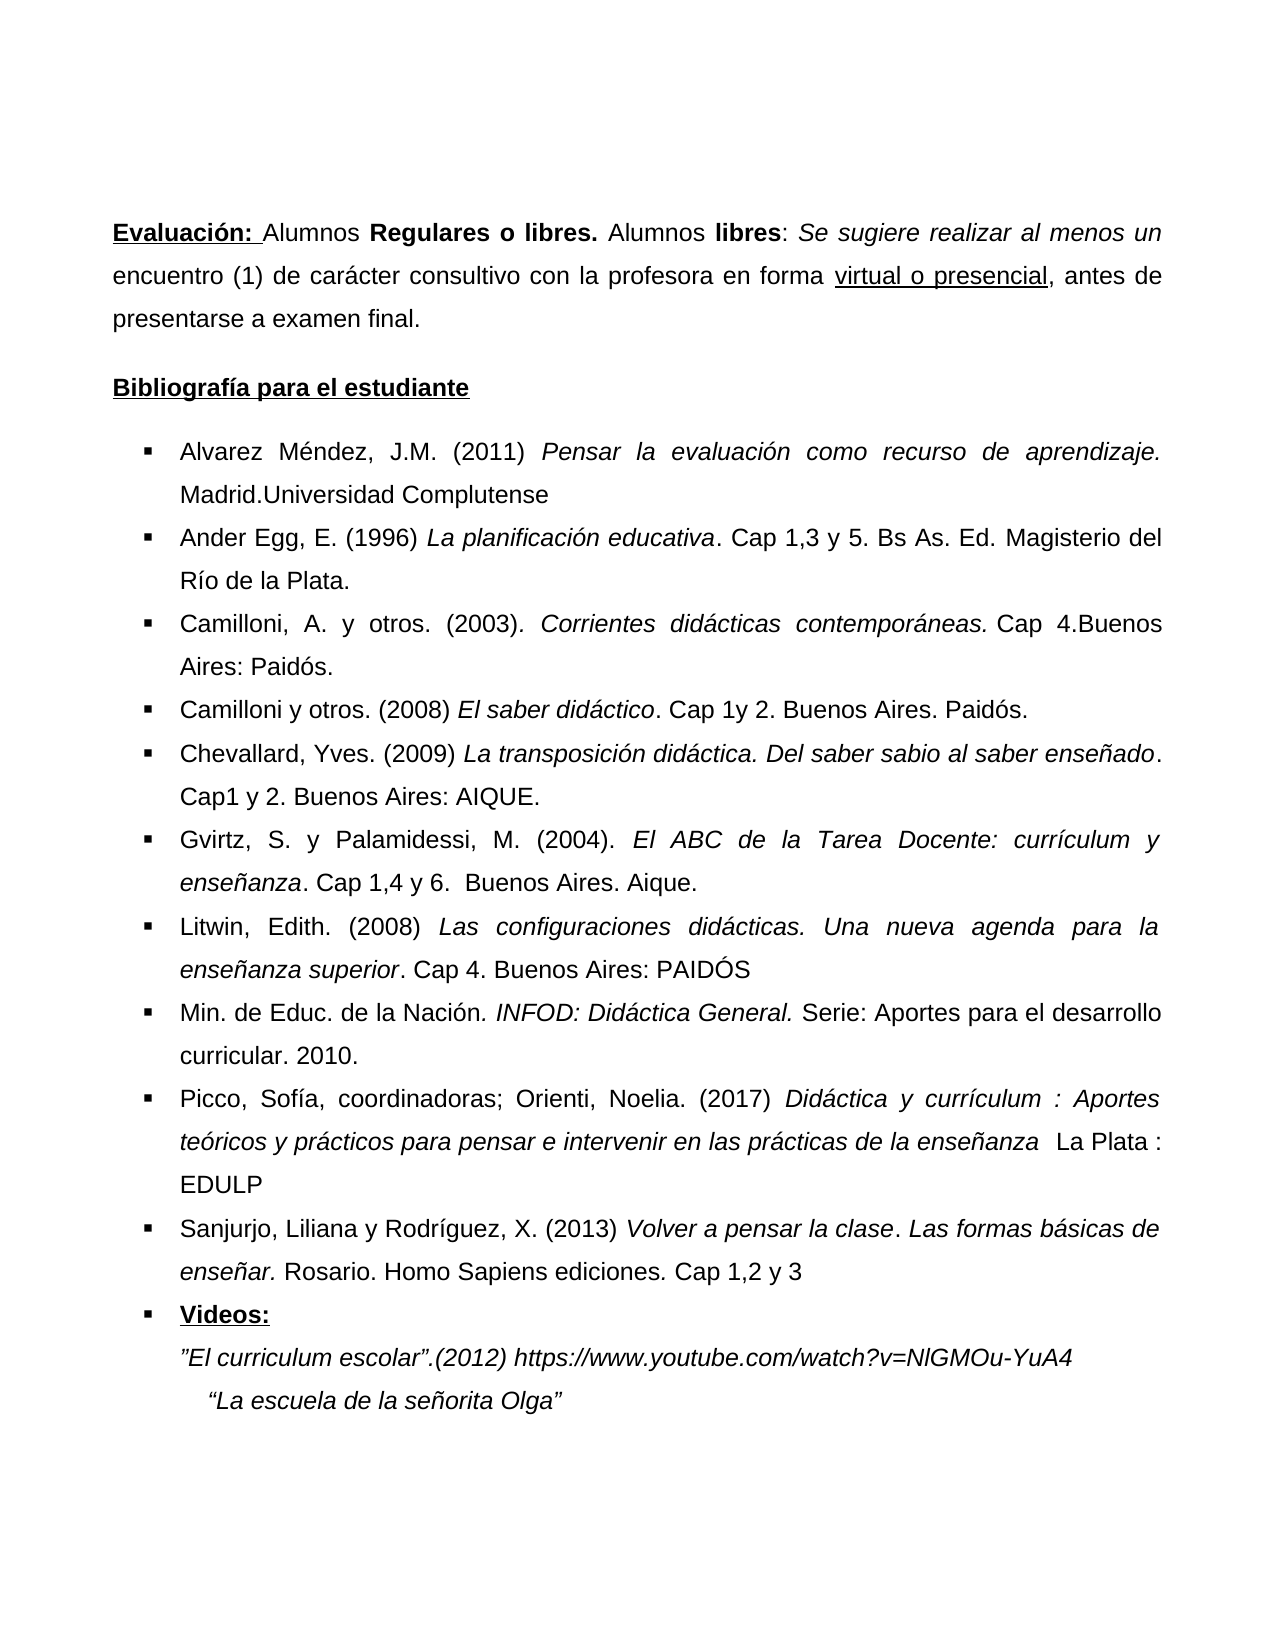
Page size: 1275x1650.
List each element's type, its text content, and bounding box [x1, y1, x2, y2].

list Min. de Educ. de la Nación. INFOD: Didáctica General. Serie: Aportes para el desarrollo curricular. 2010. [142, 998, 1162, 1070]
list Picco, Sofía, coordinadoras; Orienti, Noelia. (2017) Didáctica y currículum : Aportes teóricos y prácticos para pensar e intervenir en las prácticas de la enseñanza La Plata : EDULP [142, 1084, 1162, 1199]
list Litwin, Edith. (2008) Las configuraciones didácticas. Una nueva agenda para la enseñanza superior. Cap 4. Buenos Aires: PAIDÓS [142, 911, 1162, 983]
list Camilloni, A. y otros. (2003). Corrientes didácticas contemporáneas. Cap 4.Buenos Aires: Paidós. [142, 609, 1162, 681]
list Alvarez Méndez, J.M. (2011) Pensar la evaluación como recurso de aprendizaje. Madrid.Universidad Complutense [142, 436, 1162, 508]
list Camilloni y otros. (2008) El saber didáctico. Cap 1y 2. Buenos Aires. Paidós. [142, 696, 1162, 724]
list Ander Egg, E. (1996) La planificación educativa. Cap 1,3 y 5. Bs As. Ed. Magisterio del Río de la Plata. [142, 523, 1162, 595]
list Gvirtz, S. y Palamidessi, M. (2004). El ABC de la Tarea Docente: currículum y enseñanza. Cap 1,4 y 6. Buenos Aires. Aique. [142, 825, 1162, 897]
list Videos: [142, 1300, 1162, 1329]
list ”El curriculum escolar”.(2012) https://www.youtube.com/watch?v=NlGMOu-YuA4 [179, 1343, 1162, 1372]
text Bibliografía para el estudiante [112, 372, 1162, 401]
list Sanjurjo, Liliana y Rodríguez, X. (2013) Volver a pensar la clase. Las formas básicas de enseñar. Rosario. Homo Sapiens ediciones. Cap 1,2 y 3 [142, 1214, 1162, 1286]
text Evaluación: Alumnos Regulares o libres. Alumnos libres: Se sugiere realizar al menos un encuentro (1) de carácter consultivo con la profesora en forma virtual o presencial, antes de presentarse a examen final. [112, 218, 1162, 333]
list Chevallard, Yves. (2009) La transposición didáctica. Del saber sabio al saber enseñado. Cap1 y 2. Buenos Aires: AIQUE. [142, 739, 1162, 811]
list “La escuela de la señorita Olga” [179, 1386, 1162, 1415]
